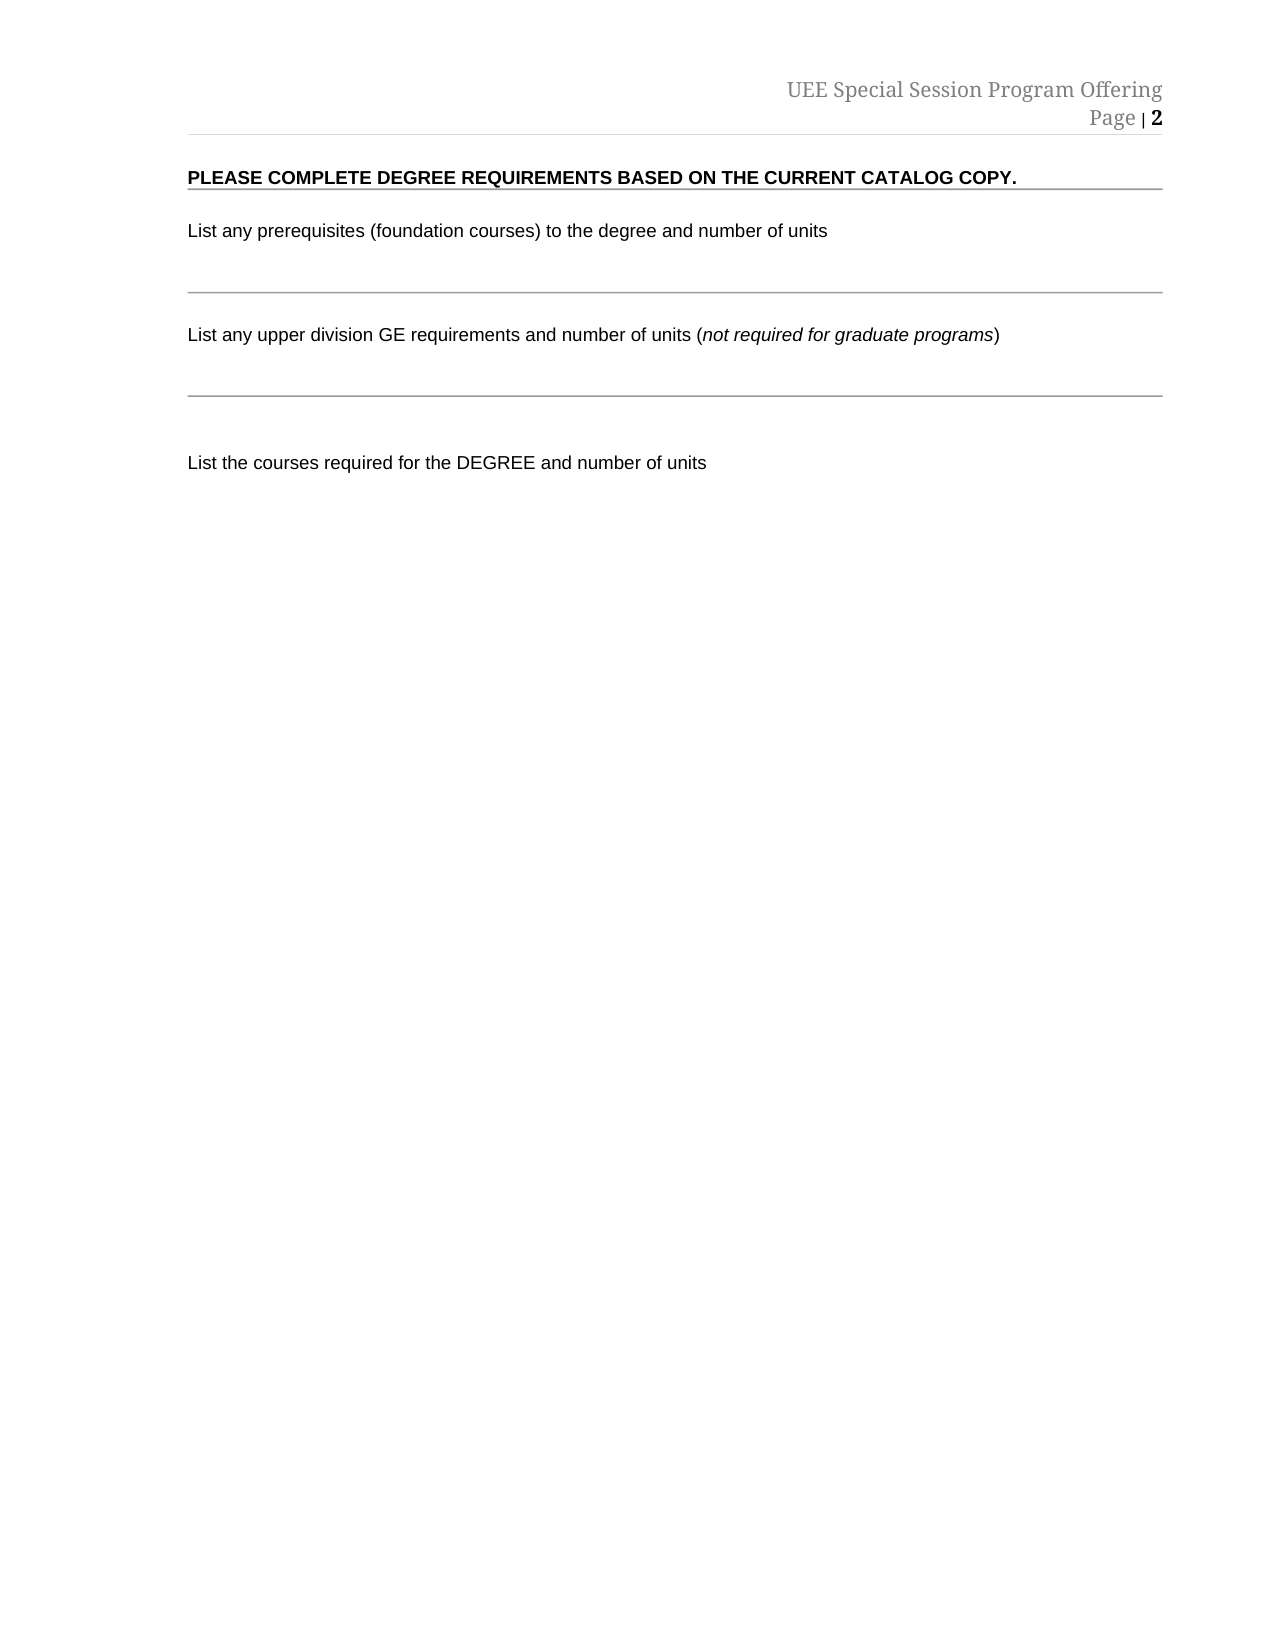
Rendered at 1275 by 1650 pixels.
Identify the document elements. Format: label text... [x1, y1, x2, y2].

text List the courses required for the DEGREE and number of units [187, 449, 1162, 474]
text PLEASE COMPLETE DEGREE REQUIREMENTS BASED ON THE CURRENT CATALOG COPY. [187, 163, 1162, 188]
text List any prerequisites (foundation courses) to the degree and number of units [187, 217, 1162, 267]
text List any upper division GE requirements and number of units (not required for graduate programs) [187, 294, 1162, 345]
